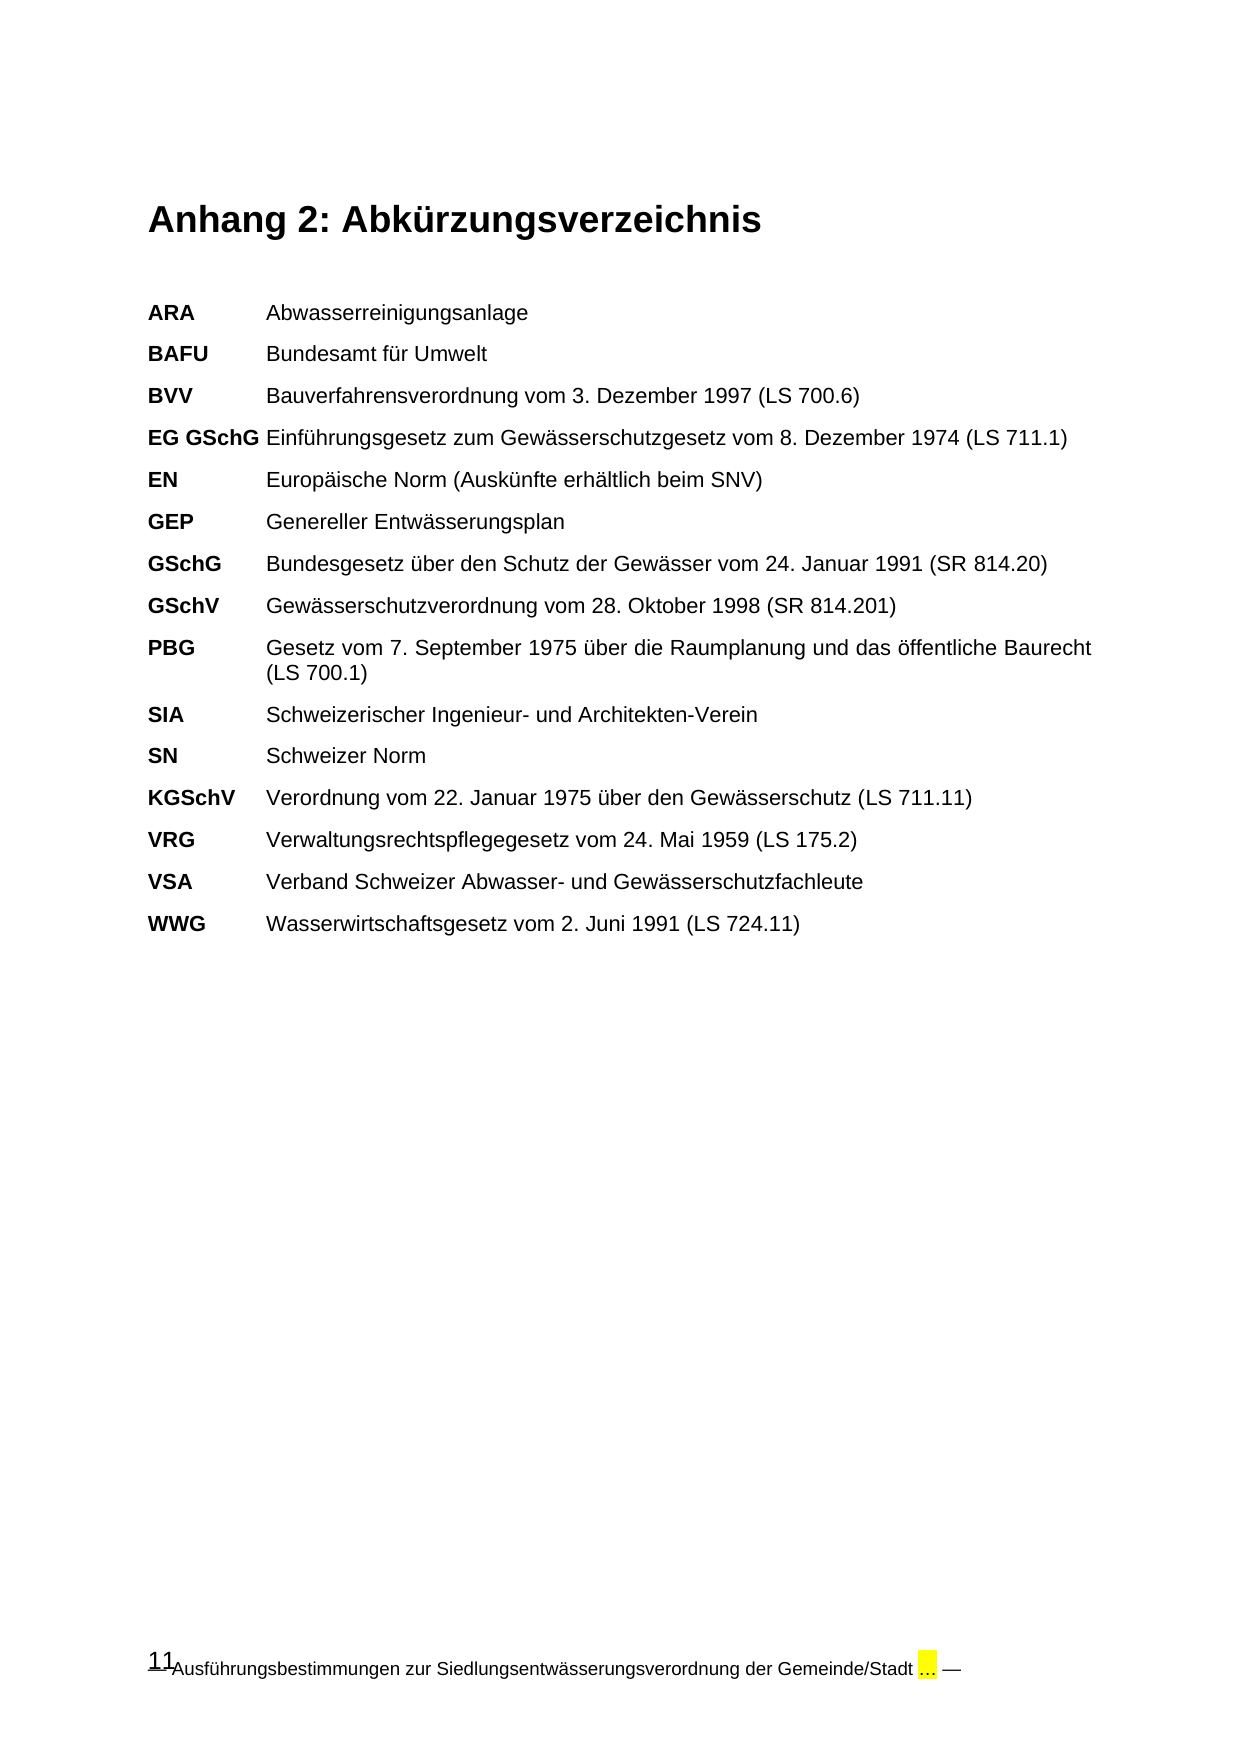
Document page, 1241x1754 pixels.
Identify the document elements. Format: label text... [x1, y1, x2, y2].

text BVV Bauverfahrensverordnung vom 3. Dezember 1997 (LS 700.6) [148, 383, 1093, 408]
text PBG Gesetz vom 7. September 1975 über die Raumplanung und das öffentliche Baurecht (LS 700.1) [148, 634, 1093, 685]
text BAFU Bundesamt für Umwelt [148, 341, 1093, 367]
text ARA Abwasserreinigungsanlage [148, 299, 1093, 325]
text GEP Genereller Entwässerungsplan [148, 509, 1093, 534]
text SN Schweizer Norm [148, 743, 1093, 769]
text EN Europäische Norm (Auskünfte erhältlich beim SNV) [148, 467, 1093, 492]
subtitle Anhang 2: Abkürzungsverzeichnis [148, 198, 1093, 241]
text SIA Schweizerischer Ingenieur- und Architekten-Verein [148, 702, 1093, 727]
text GSchV Gewässerschutzverordnung vom 28. Oktober 1998 (SR 814.201) [148, 593, 1093, 618]
text VSA Verband Schweizer Abwasser- und Gewässerschutzfachleute [148, 869, 1093, 894]
text KGSchV Verordnung vom 22. Januar 1975 über den Gewässerschutz (LS 711.11) [148, 785, 1093, 811]
text GSchG Bundesgesetz über den Schutz der Gewässer vom 24. Januar 1991 (SR 814.20) [148, 551, 1093, 576]
text EG GSchG Einführungsgesetz zum Gewässerschutzgesetz vom 8. Dezember 1974 (LS 711.1) [148, 425, 1093, 450]
text VRG Verwaltungsrechtspflegegesetz vom 24. Mai 1959 (LS 175.2) [148, 827, 1093, 852]
text WWG Wasserwirtschaftsgesetz vom 2. Juni 1991 (LS 724.11) [148, 911, 1093, 936]
